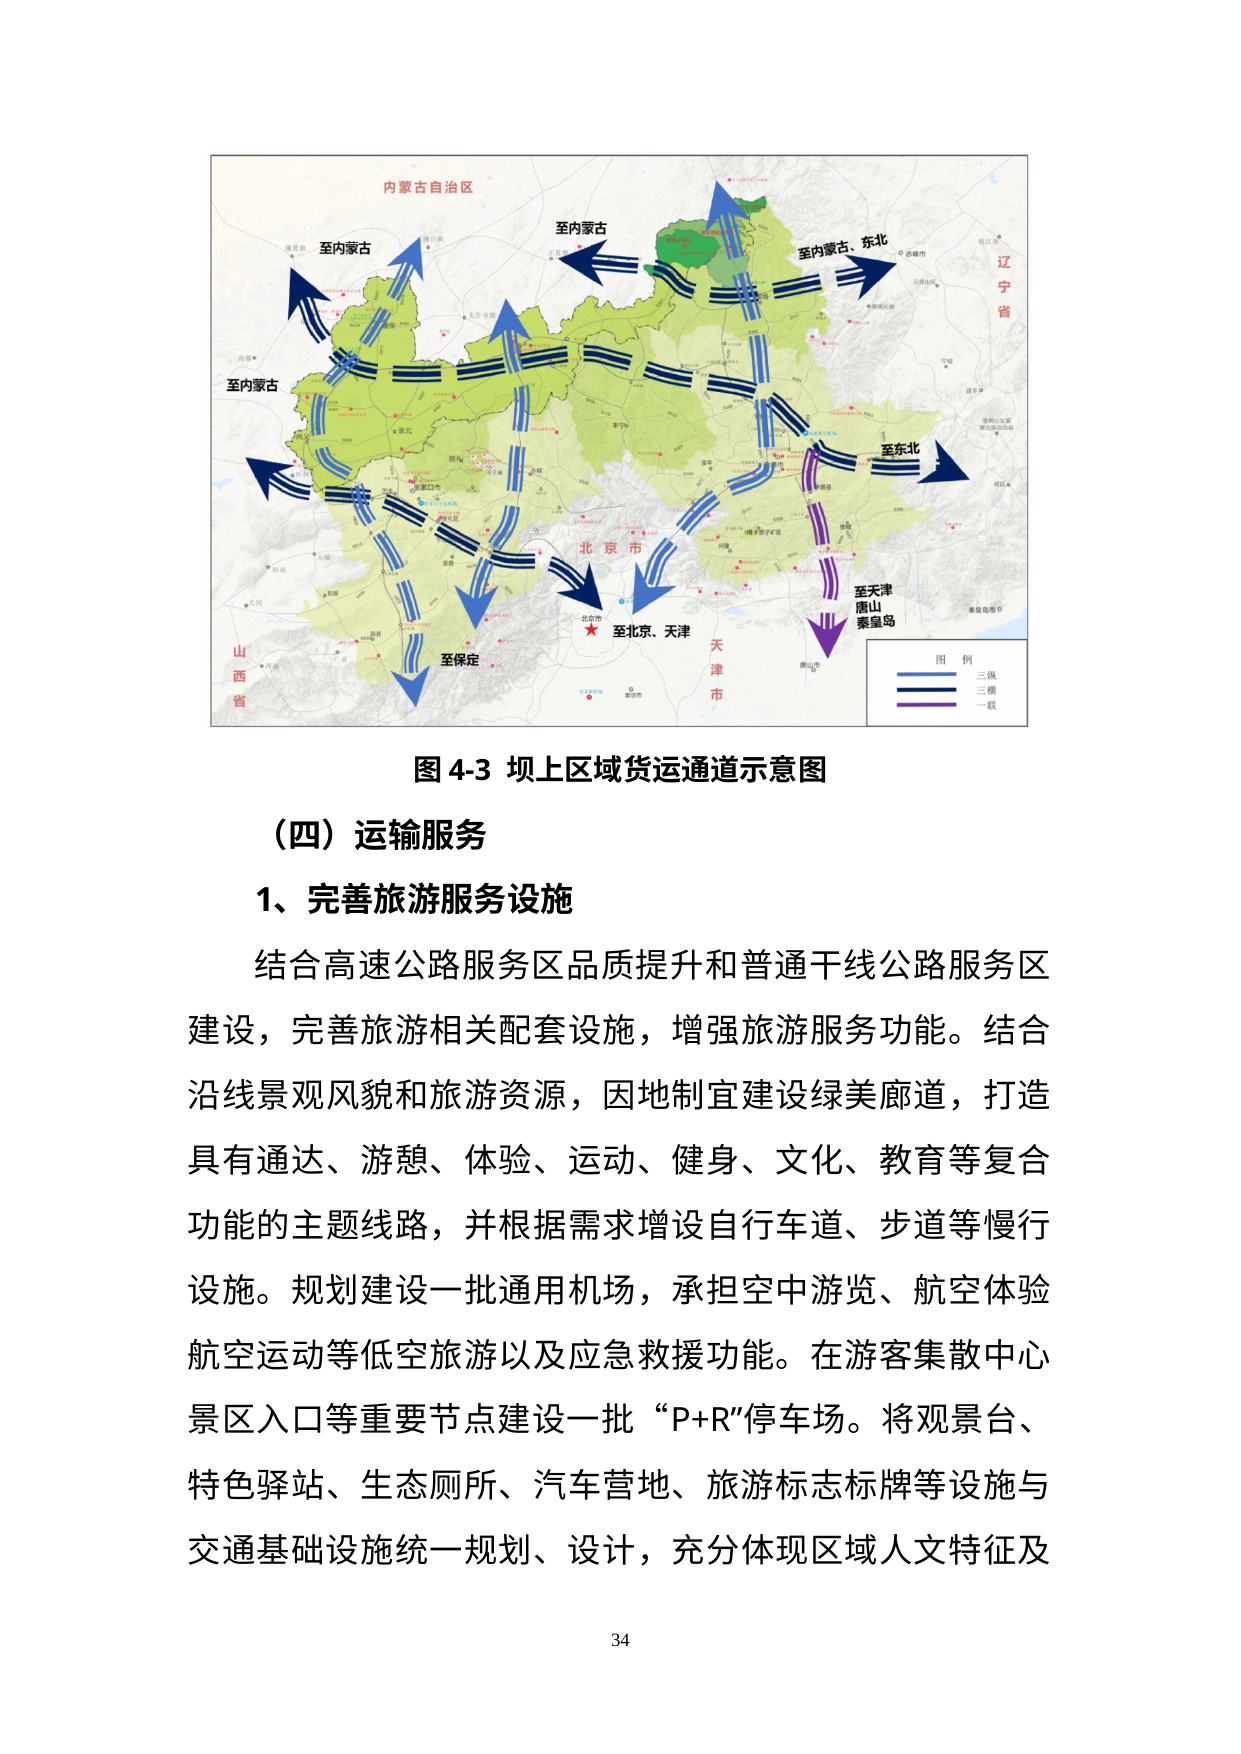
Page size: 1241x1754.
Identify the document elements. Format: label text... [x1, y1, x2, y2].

text 图4-3 坝上区域货运通道示意图 [187, 735, 1053, 800]
text （四）运输服务 [187, 800, 1053, 865]
picture [206, 150, 1034, 730]
text 1、完善旅游服务设施 [187, 865, 1053, 930]
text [187, 930, 1053, 1580]
